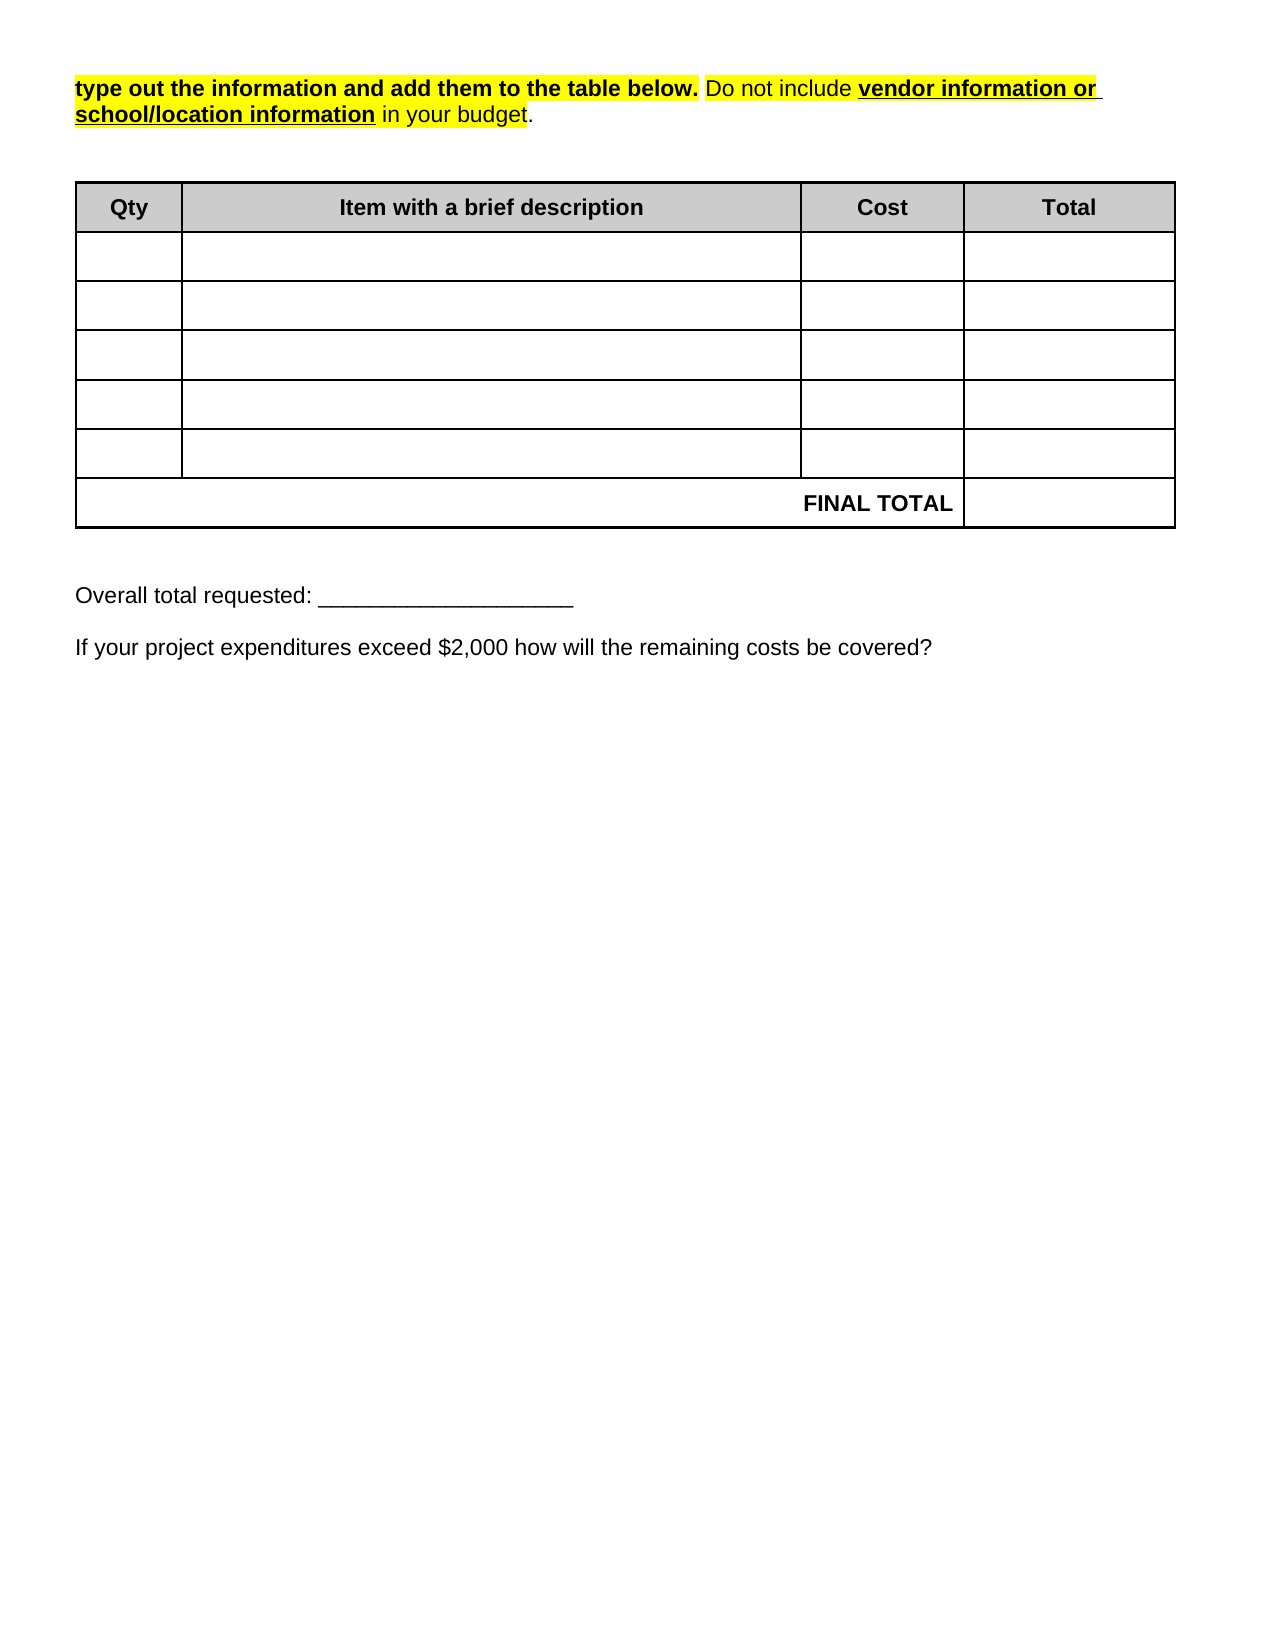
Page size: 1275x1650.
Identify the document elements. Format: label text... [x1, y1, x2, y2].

table_cell [183, 331, 800, 378]
table_cell [802, 430, 963, 477]
table_cell [802, 282, 963, 329]
table_header Item with a brief description [183, 184, 800, 231]
table_cell FINAL TOTAL [77, 479, 963, 526]
table_cell [77, 430, 181, 477]
table_cell [965, 430, 1174, 477]
table_cell [77, 381, 181, 428]
table_cell [802, 381, 963, 428]
table_cell [183, 381, 800, 428]
table_cell [183, 430, 800, 477]
table_cell [77, 282, 181, 329]
table_cell [965, 381, 1174, 428]
table_cell [183, 233, 800, 280]
table_cell [965, 331, 1174, 378]
table_cell [802, 233, 963, 280]
table_cell [965, 479, 1174, 526]
table_header Cost [802, 184, 963, 231]
text If your project expenditures exceed $2,000 how will the remaining costs be covered? [75, 633, 1200, 660]
table_cell [77, 331, 181, 378]
table_cell [802, 331, 963, 378]
table_header Qty [77, 184, 181, 231]
table_cell [183, 282, 800, 329]
table_cell [965, 282, 1174, 329]
table_cell [965, 233, 1174, 280]
table_cell [77, 233, 181, 280]
table_header Total [965, 184, 1174, 231]
text Overall total requested: ____________________ [75, 582, 1200, 608]
